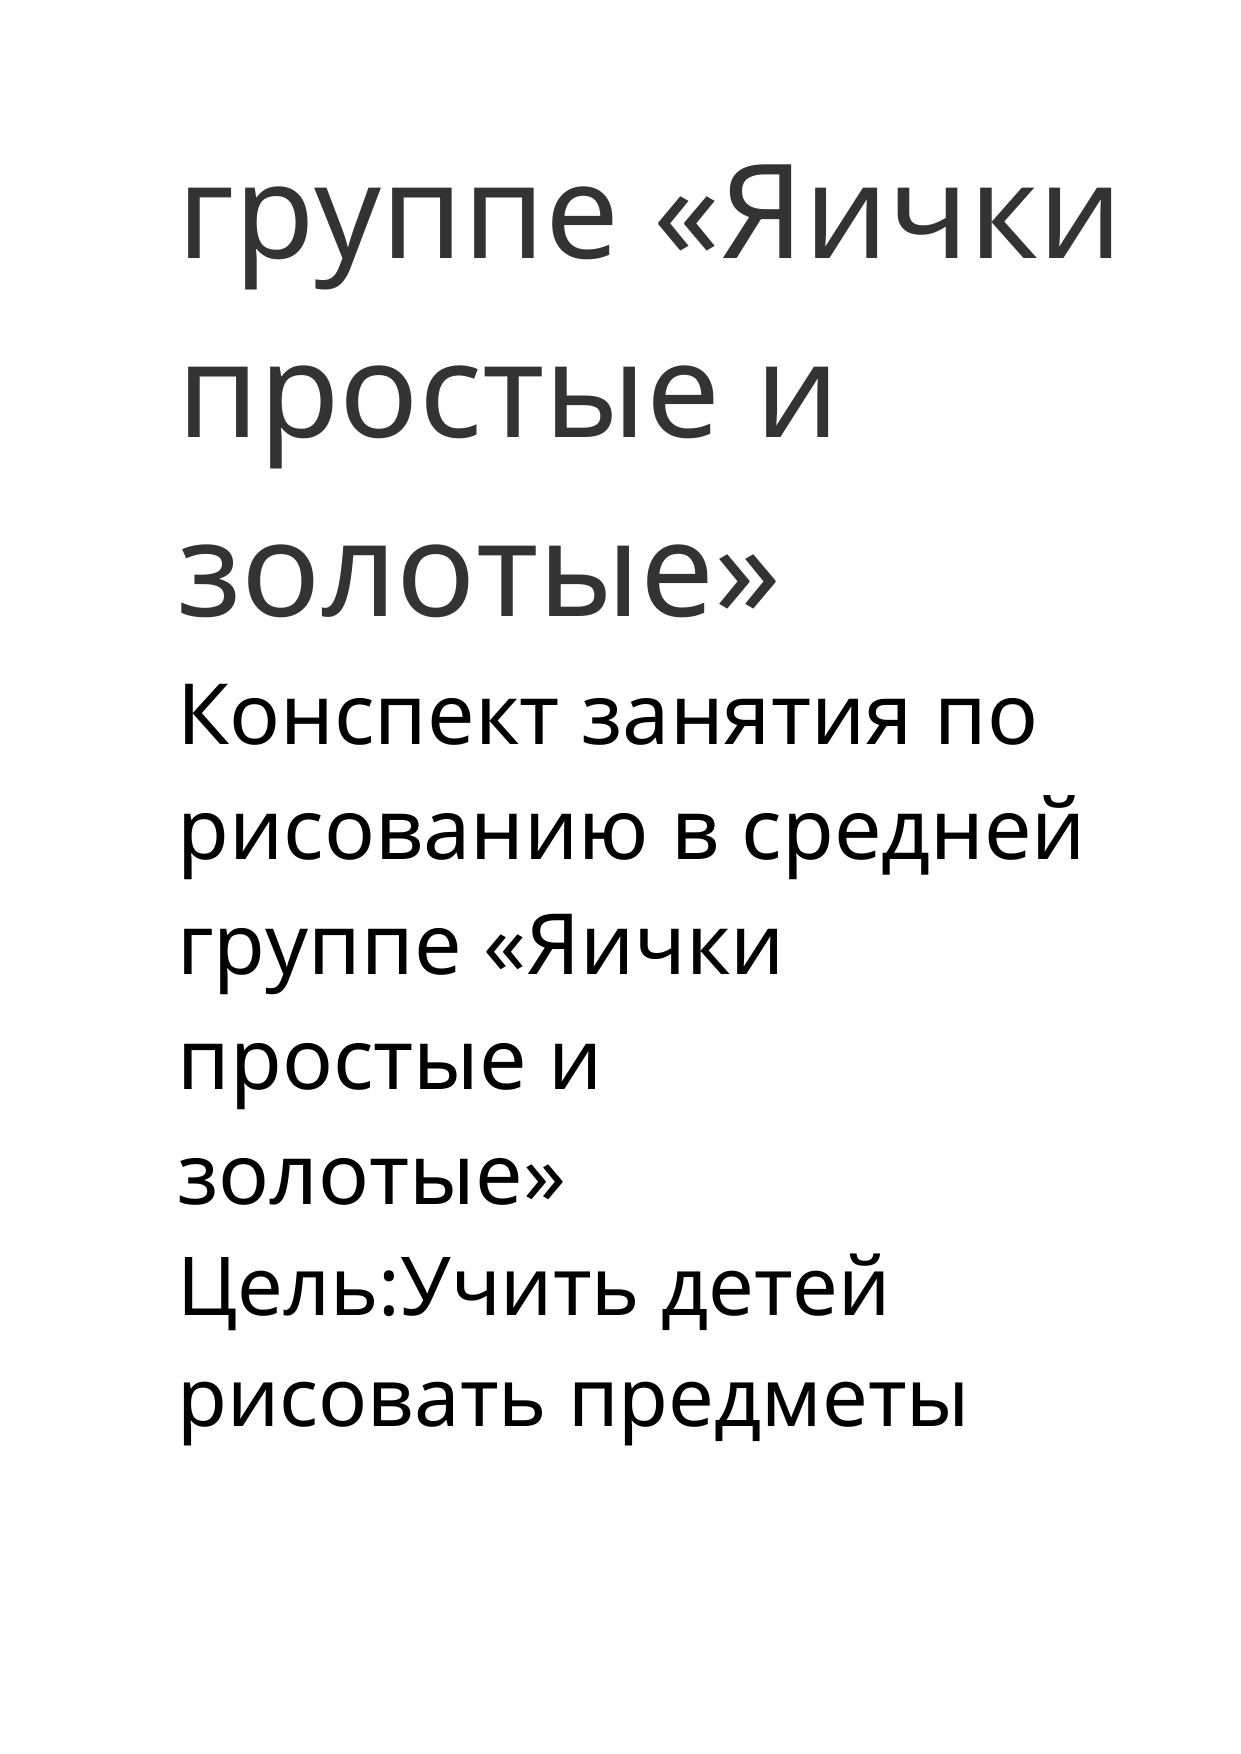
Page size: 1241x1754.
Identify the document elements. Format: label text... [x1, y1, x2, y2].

text Конспект занятия по рисованию в средней группе «Яички простые и [177, 654, 1152, 1114]
text золотые» [177, 1114, 1152, 1229]
text группе «Яички простые и золотые» [177, 118, 1152, 654]
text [177, 1229, 1152, 1450]
